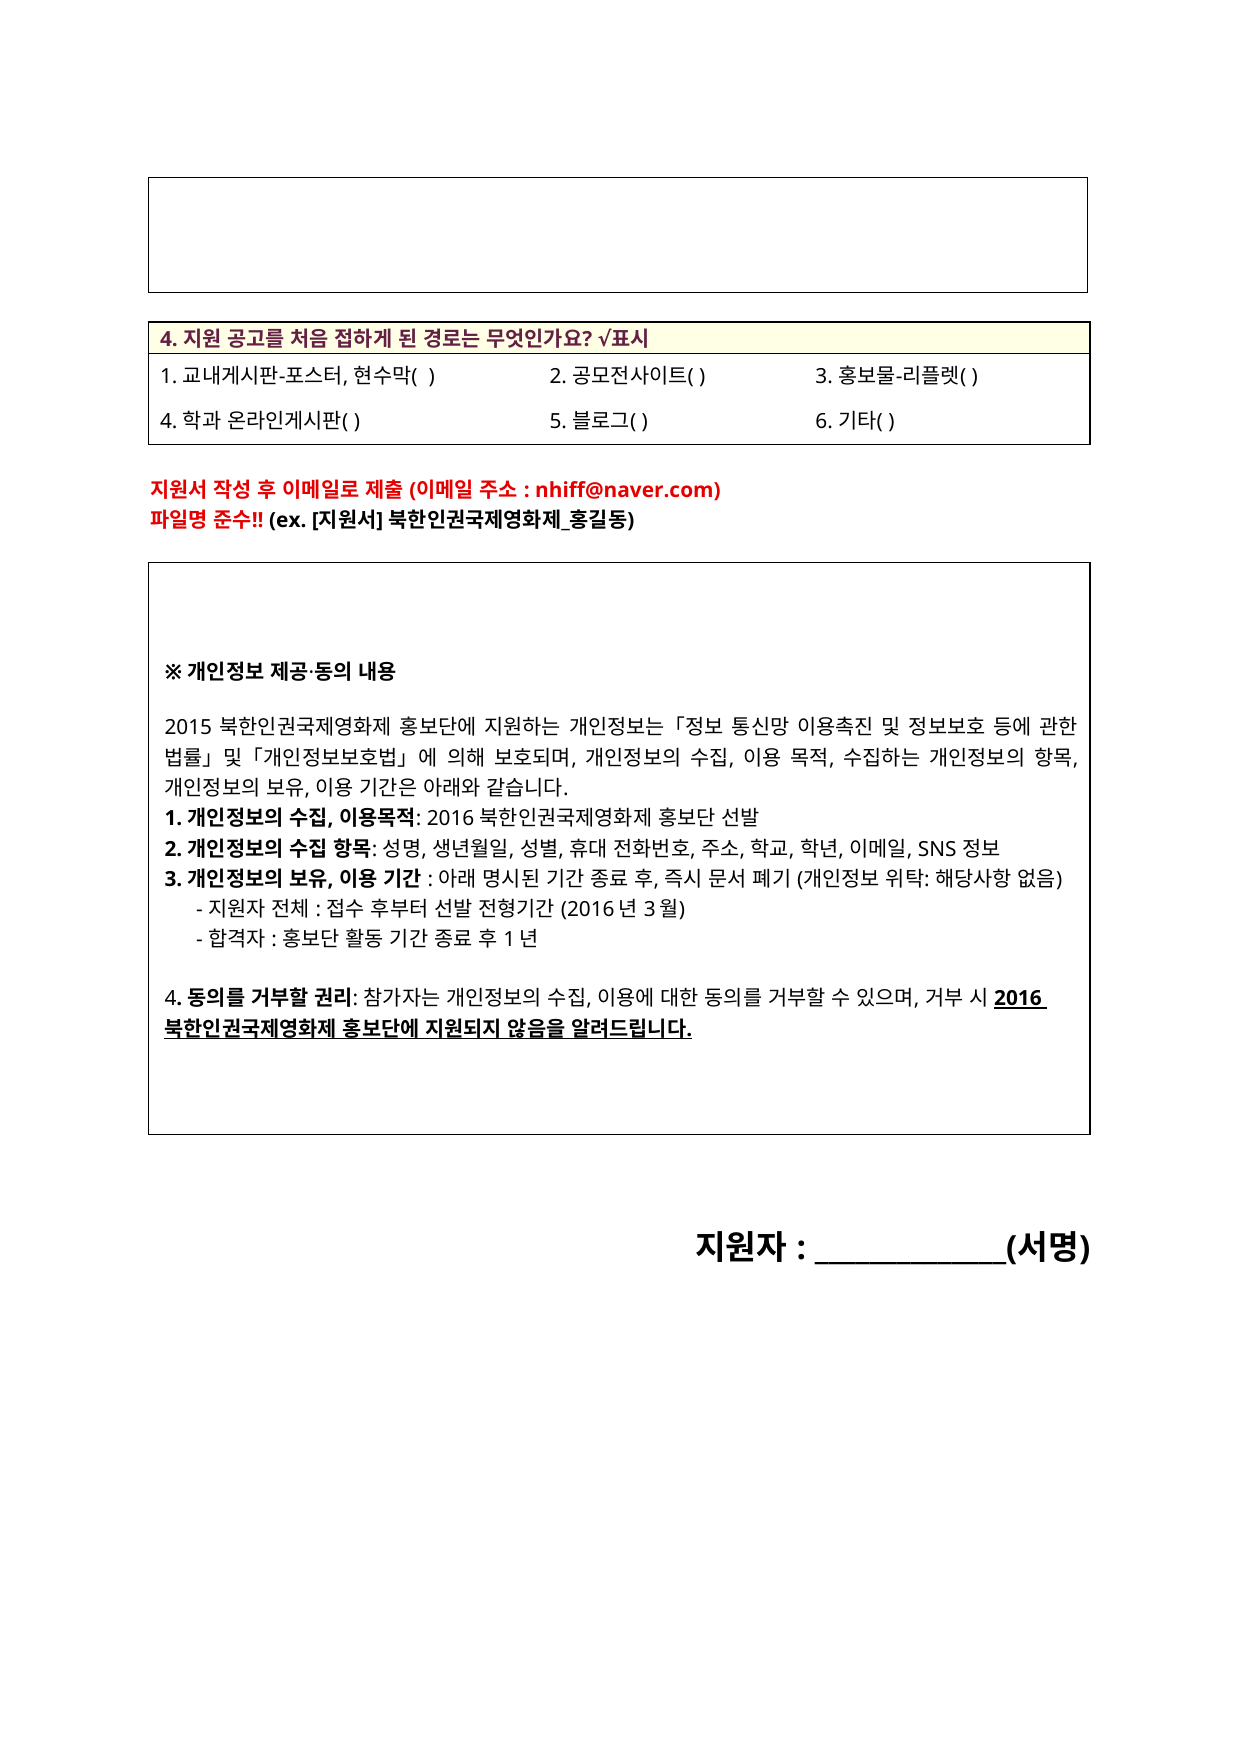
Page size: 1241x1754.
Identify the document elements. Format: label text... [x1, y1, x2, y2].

table_header ※ 개인정보 제공·동의 내용 2015 북한인권국제영화제 홍보단에 지원하는 개인정보는「정보 통신망 이용촉진 및 정보보호 등에 관한 법률」및「개인정보보호법」에 의해 보호되며, 개인정보의 수집, 이용 목적, 수집하는 개인정보의 항목, 개인정보의 보유, 이용 기간은 아래와 같습니다. 1. 개인정보의 수집, 이용목적: 2016 북한인권국제영화제 홍보단 선발 2. 개인정보의 수집 항목: 성명, 생년월일, 성별, 휴대 전화번호, 주소, 학교, 학년, 이메일, SNS 정보 3. 개인정보의 보유, 이용 기간 : 아래 명시된 기간 종료 후, 즉시 문서 폐기 (개인정보 위탁: 해당사항 없음) - 지원자 전체 : 접수 후부터 선발 전형기간 (2016년 3월) - 합격자 : 홍보단 활동 기간 종료 후 1년 4. 동의를 거부할 권리: 참가자는 개인정보의 수집, 이용에 대한 동의를 거부할 수 있으며, 거부 시 2016 북한인권국제영화제 홍보단에 지원되지 않음을 알려드립니다. [149, 563, 1089, 1134]
text 파일명 준수!! (ex. [지원서] 북한인권국제영화제_홍길동) [150, 503, 1090, 534]
table_cell 5. 블로그( ) [538, 395, 804, 444]
text 지원서 작성 후 이메일로 제출 (이메일 주소 : nhiff@naver.com) [150, 473, 1090, 503]
table_header 4. 지원 공고를 처음 접하게 된 경로는 무엇인가요? √표시 [149, 323, 1089, 353]
text 지원자 : ______________(서명) [150, 1221, 1090, 1269]
table_cell [149, 178, 1087, 292]
table_cell 6. 기타( ) [804, 395, 1089, 444]
table_cell 2. 공모전사이트( ) [538, 354, 804, 395]
table_cell 4. 학과 온라인게시판( ) [149, 395, 538, 444]
table_cell 1. 교내게시판-포스터, 현수막( ) [149, 354, 538, 395]
table_cell 3. 홍보물-리플렛( ) [804, 354, 1089, 395]
